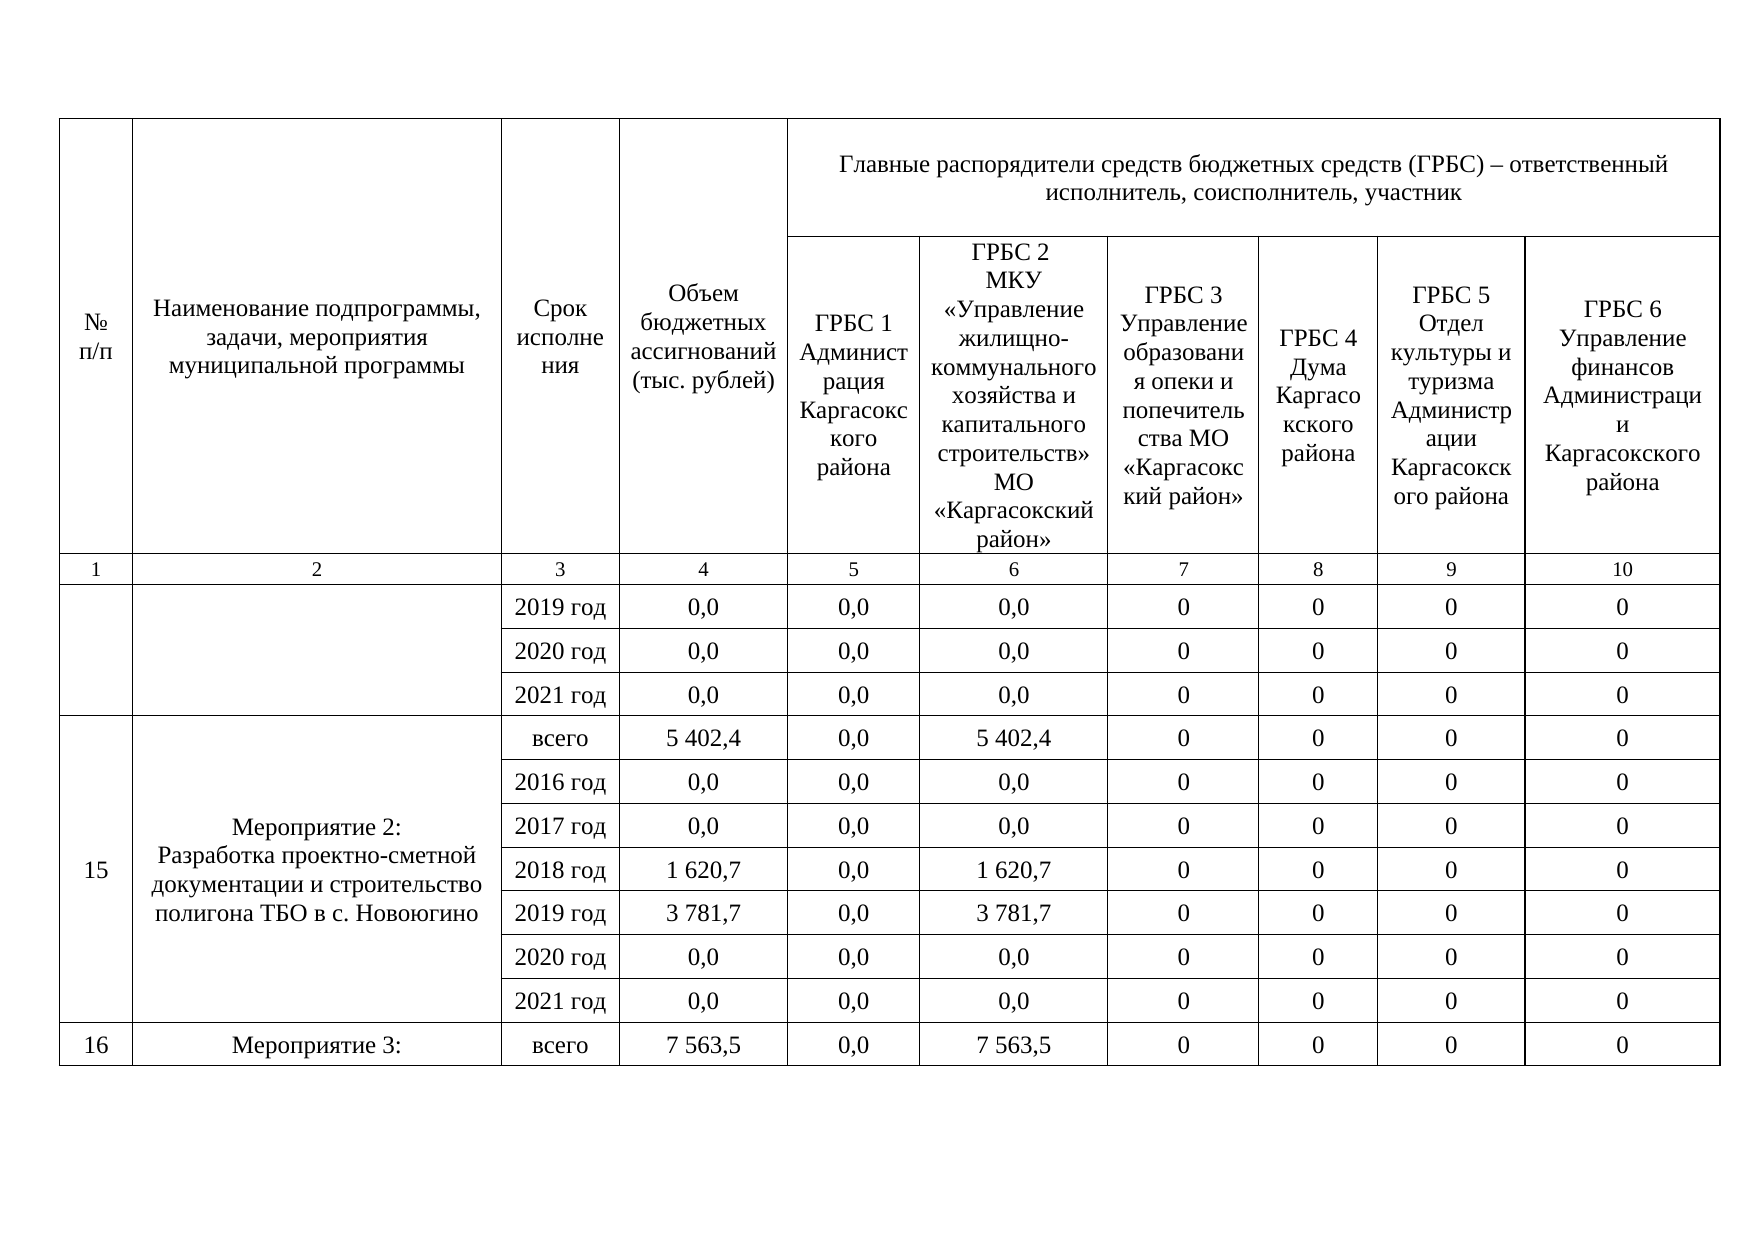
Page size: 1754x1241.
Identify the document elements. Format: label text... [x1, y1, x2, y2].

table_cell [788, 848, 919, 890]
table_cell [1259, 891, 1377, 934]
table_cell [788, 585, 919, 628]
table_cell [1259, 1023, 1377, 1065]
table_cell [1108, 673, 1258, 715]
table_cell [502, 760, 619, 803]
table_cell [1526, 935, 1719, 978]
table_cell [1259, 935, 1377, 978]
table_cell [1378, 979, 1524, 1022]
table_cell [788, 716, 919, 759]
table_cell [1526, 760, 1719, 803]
table_header Срок исполнения [502, 119, 619, 553]
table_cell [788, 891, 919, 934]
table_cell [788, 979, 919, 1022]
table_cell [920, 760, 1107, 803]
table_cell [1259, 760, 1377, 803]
table_cell 8 [1259, 554, 1377, 584]
table_cell ГРБС 2 МКУ «Управление жилищно-коммунального хозяйства и капитального строительств» МО «Каргасокский район» [920, 237, 1107, 553]
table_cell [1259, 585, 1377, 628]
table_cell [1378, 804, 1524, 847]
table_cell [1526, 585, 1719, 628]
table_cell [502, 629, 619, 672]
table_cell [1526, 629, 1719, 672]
table_cell 9 [1378, 554, 1524, 584]
table_cell ГРБС 1 Администрация Каргасокского района [788, 237, 919, 553]
table_header Объем бюджетных ассигнований (тыс. рублей) [620, 119, 787, 553]
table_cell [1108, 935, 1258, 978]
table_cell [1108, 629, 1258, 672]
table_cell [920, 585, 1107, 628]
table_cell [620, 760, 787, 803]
table_cell 2 [133, 554, 501, 584]
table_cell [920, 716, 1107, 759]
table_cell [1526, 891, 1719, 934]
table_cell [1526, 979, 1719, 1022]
table_cell ГРБС 4 Дума Каргасокского района [1259, 237, 1377, 553]
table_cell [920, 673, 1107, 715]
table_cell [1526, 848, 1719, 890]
table_cell ГРБС 5 Отдел культуры и туризма Администрации Каргасокского района [1378, 237, 1524, 553]
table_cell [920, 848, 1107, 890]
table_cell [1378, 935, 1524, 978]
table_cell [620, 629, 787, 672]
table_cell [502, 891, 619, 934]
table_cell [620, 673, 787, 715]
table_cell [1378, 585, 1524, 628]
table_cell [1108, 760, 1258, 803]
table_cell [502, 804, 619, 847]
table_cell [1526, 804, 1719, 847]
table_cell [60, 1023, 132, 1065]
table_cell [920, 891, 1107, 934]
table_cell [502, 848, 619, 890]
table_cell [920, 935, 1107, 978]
table_cell 3 [502, 554, 619, 584]
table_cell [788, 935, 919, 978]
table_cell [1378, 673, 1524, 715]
table_cell 4 [620, 554, 787, 584]
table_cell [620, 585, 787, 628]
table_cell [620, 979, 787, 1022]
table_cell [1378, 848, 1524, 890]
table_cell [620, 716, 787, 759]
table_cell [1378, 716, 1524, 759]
table_cell 1 [60, 554, 132, 584]
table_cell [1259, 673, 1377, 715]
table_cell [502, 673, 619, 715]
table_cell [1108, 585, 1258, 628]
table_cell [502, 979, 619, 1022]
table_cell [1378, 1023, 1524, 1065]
table_cell ГРБС 6 Управление финансов Администрации Каргасокского района [1526, 237, 1719, 553]
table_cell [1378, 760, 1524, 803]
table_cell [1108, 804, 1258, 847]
table_header Наименование подпрограммы, задачи, мероприятия муниципальной программы [133, 119, 501, 553]
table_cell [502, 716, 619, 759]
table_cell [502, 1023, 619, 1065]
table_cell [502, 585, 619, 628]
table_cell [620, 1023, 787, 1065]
table_cell 7 [1108, 554, 1258, 584]
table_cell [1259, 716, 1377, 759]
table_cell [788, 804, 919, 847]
table_header Главные распорядители средств бюджетных средств (ГРБС) – ответственный исполнитель, соисполнитель, участник [788, 119, 1719, 236]
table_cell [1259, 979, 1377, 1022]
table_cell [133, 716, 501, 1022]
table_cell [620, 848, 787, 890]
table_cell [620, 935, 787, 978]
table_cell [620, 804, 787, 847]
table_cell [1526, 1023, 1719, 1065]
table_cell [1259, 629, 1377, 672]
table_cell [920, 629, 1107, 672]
table_header № п/п [60, 119, 132, 553]
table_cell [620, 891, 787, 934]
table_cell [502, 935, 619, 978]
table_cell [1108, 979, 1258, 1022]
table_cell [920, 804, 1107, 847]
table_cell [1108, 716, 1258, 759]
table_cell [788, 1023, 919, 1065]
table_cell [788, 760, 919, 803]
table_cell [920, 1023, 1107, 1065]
table_cell 10 [1526, 554, 1719, 584]
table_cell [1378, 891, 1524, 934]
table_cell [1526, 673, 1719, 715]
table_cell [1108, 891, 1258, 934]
table_cell ГРБС 3 Управление образования опеки и попечительства МО «Каргасокский район» [1108, 237, 1258, 553]
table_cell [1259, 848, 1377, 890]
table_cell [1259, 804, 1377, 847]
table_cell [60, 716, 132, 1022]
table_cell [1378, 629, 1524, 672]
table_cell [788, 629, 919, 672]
table_cell 5 [788, 554, 919, 584]
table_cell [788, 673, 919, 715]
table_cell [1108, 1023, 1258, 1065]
table_cell 6 [920, 554, 1107, 584]
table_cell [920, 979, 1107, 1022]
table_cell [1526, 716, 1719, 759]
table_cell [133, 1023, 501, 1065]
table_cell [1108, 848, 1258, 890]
